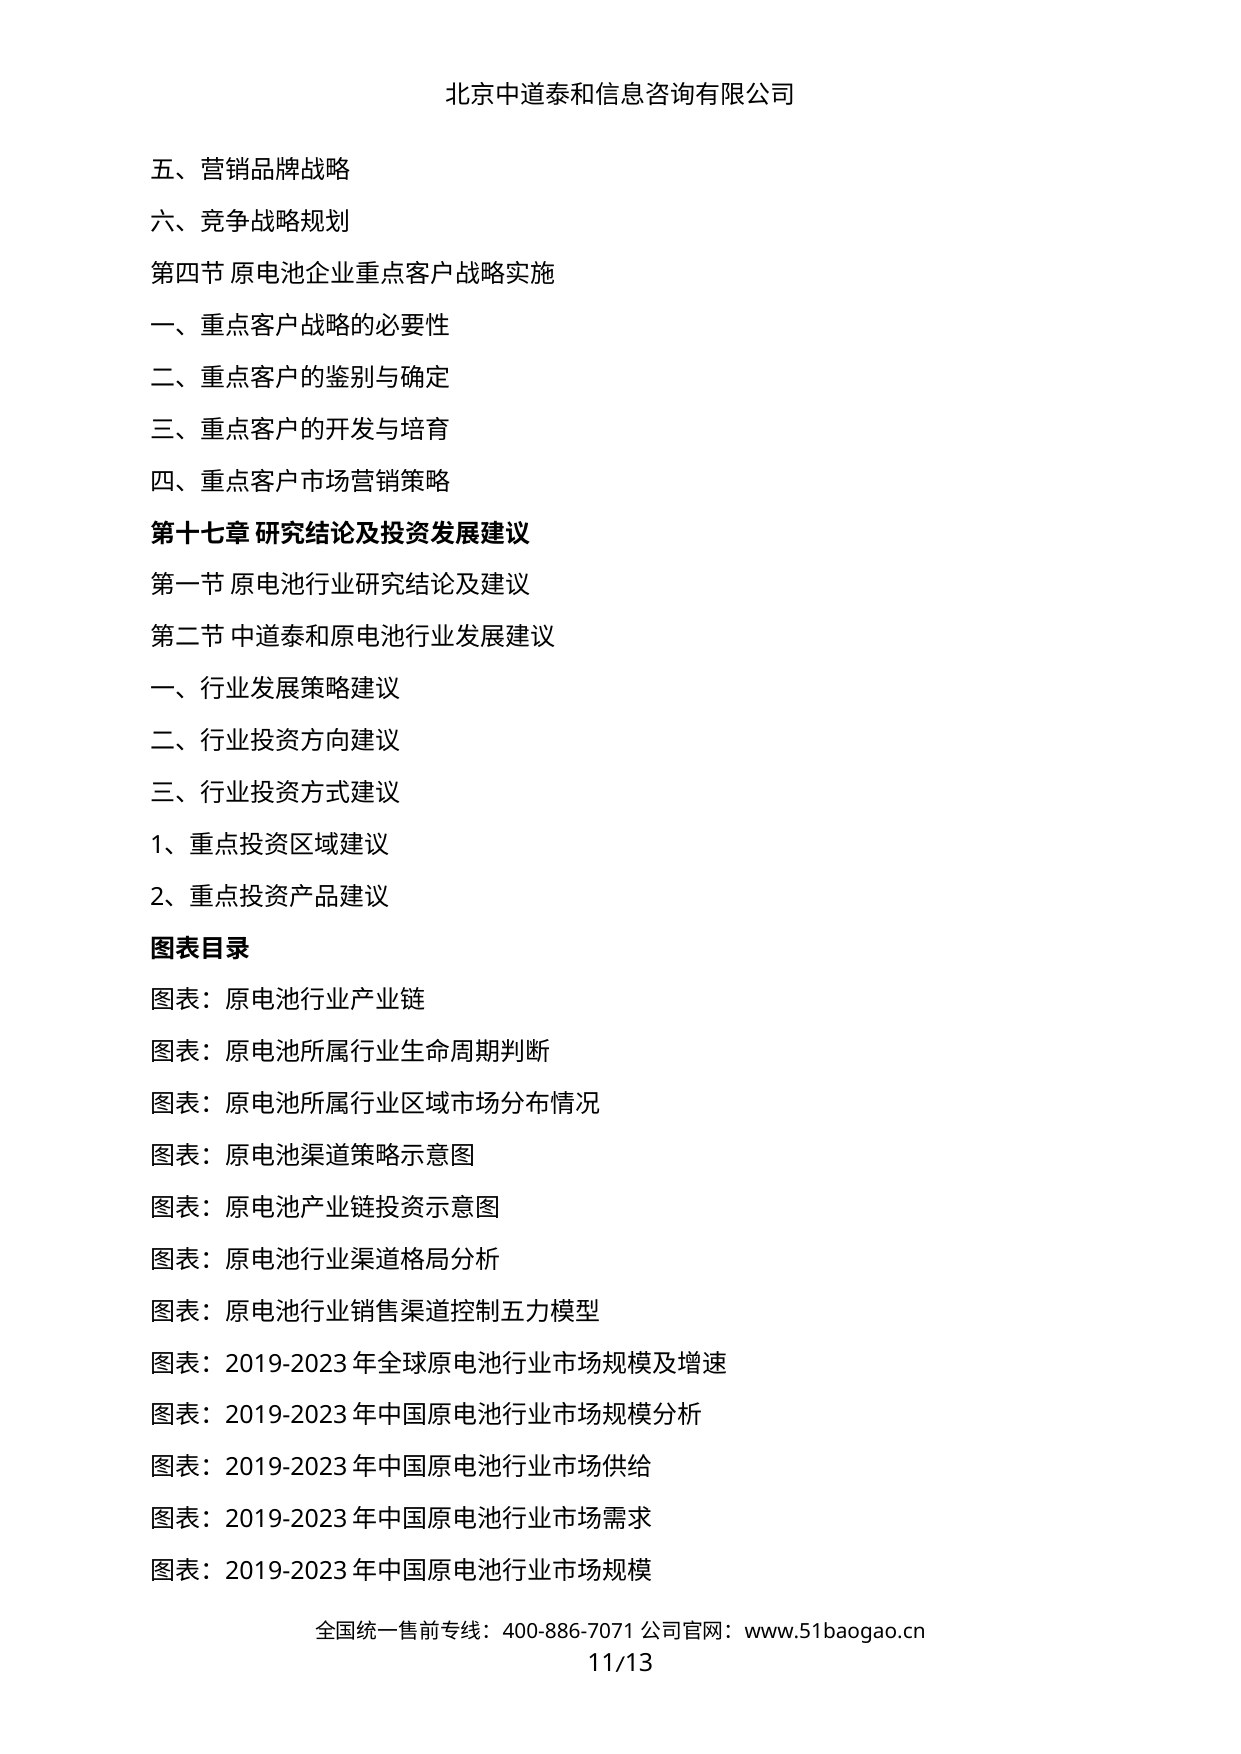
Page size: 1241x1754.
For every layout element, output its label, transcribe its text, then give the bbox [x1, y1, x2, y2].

text 1、重点投资区域建议 [150, 824, 1090, 861]
text 三、重点客户的开发与培育 [150, 409, 1090, 446]
text 2、重点投资产品建议 [150, 876, 1090, 912]
text 第十七章 研究结论及投资发展建议 [150, 513, 1090, 549]
text 图表：2019-2023年全球原电池行业市场规模及增速 [150, 1343, 1090, 1379]
text 图表：2019-2023年中国原电池行业市场规模 [150, 1551, 1090, 1587]
text 二、重点客户的鉴别与确定 [150, 357, 1090, 394]
text 二、行业投资方向建议 [150, 721, 1090, 757]
text 图表目录 [150, 928, 1090, 964]
text 六、竞争战略规划 [150, 202, 1090, 238]
text 图表：2019-2023年中国原电池行业市场供给 [150, 1447, 1090, 1483]
text 图表：原电池行业渠道格局分析 [150, 1239, 1090, 1276]
text 图表：原电池行业产业链 [150, 980, 1090, 1016]
text 第一节 原电池行业研究结论及建议 [150, 565, 1090, 601]
text 一、行业发展策略建议 [150, 669, 1090, 705]
text 三、行业投资方式建议 [150, 772, 1090, 809]
text 第二节 中道泰和原电池行业发展建议 [150, 617, 1090, 653]
text 图表：原电池行业销售渠道控制五力模型 [150, 1291, 1090, 1327]
text 图表：原电池所属行业生命周期判断 [150, 1032, 1090, 1068]
text 四、重点客户市场营销策略 [150, 461, 1090, 497]
text 图表：2019-2023年中国原电池行业市场规模分析 [150, 1395, 1090, 1431]
text 五、营销品牌战略 [150, 150, 1090, 186]
text 图表：原电池所属行业区域市场分布情况 [150, 1084, 1090, 1120]
text 第四节 原电池企业重点客户战略实施 [150, 254, 1090, 290]
text 图表：原电池渠道策略示意图 [150, 1136, 1090, 1172]
text 图表：原电池产业链投资示意图 [150, 1187, 1090, 1224]
text 图表：2019-2023年中国原电池行业市场需求 [150, 1499, 1090, 1535]
text 一、重点客户战略的必要性 [150, 306, 1090, 342]
